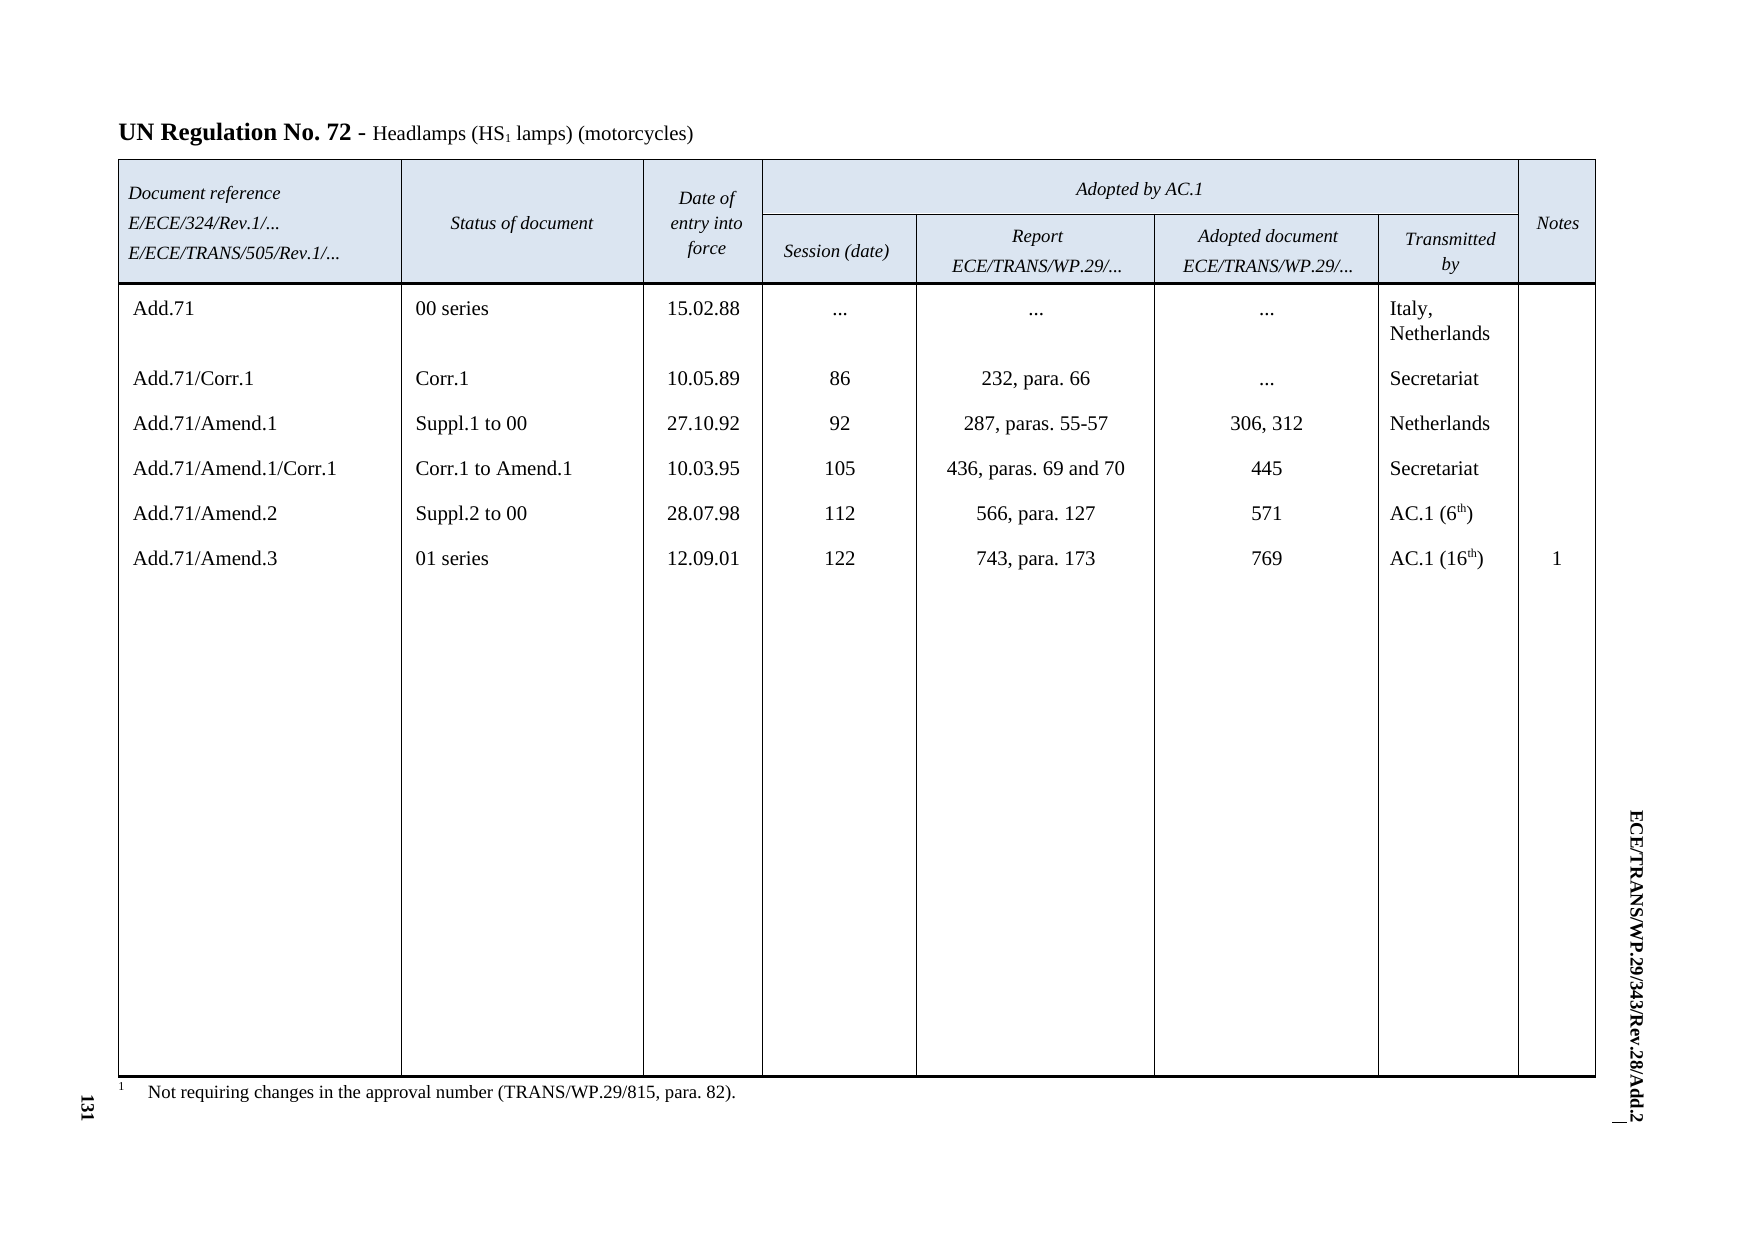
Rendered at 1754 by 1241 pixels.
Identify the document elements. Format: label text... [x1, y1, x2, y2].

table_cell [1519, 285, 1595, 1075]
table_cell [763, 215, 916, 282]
text UN Regulation No. 72 - Headlamps (HS1 lamps) (motorcycles) [118, 118, 1488, 146]
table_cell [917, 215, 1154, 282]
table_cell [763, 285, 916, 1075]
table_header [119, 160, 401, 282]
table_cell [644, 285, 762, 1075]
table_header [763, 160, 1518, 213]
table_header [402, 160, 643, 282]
text 1 Not requiring changes in the approval number (TRANS/WP.29/815, para. 82). [118, 1078, 1606, 1103]
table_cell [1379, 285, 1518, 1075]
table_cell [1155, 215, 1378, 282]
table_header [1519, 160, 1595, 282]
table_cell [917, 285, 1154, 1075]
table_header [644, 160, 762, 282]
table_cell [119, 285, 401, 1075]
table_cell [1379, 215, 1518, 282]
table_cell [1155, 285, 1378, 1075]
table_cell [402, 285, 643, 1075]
